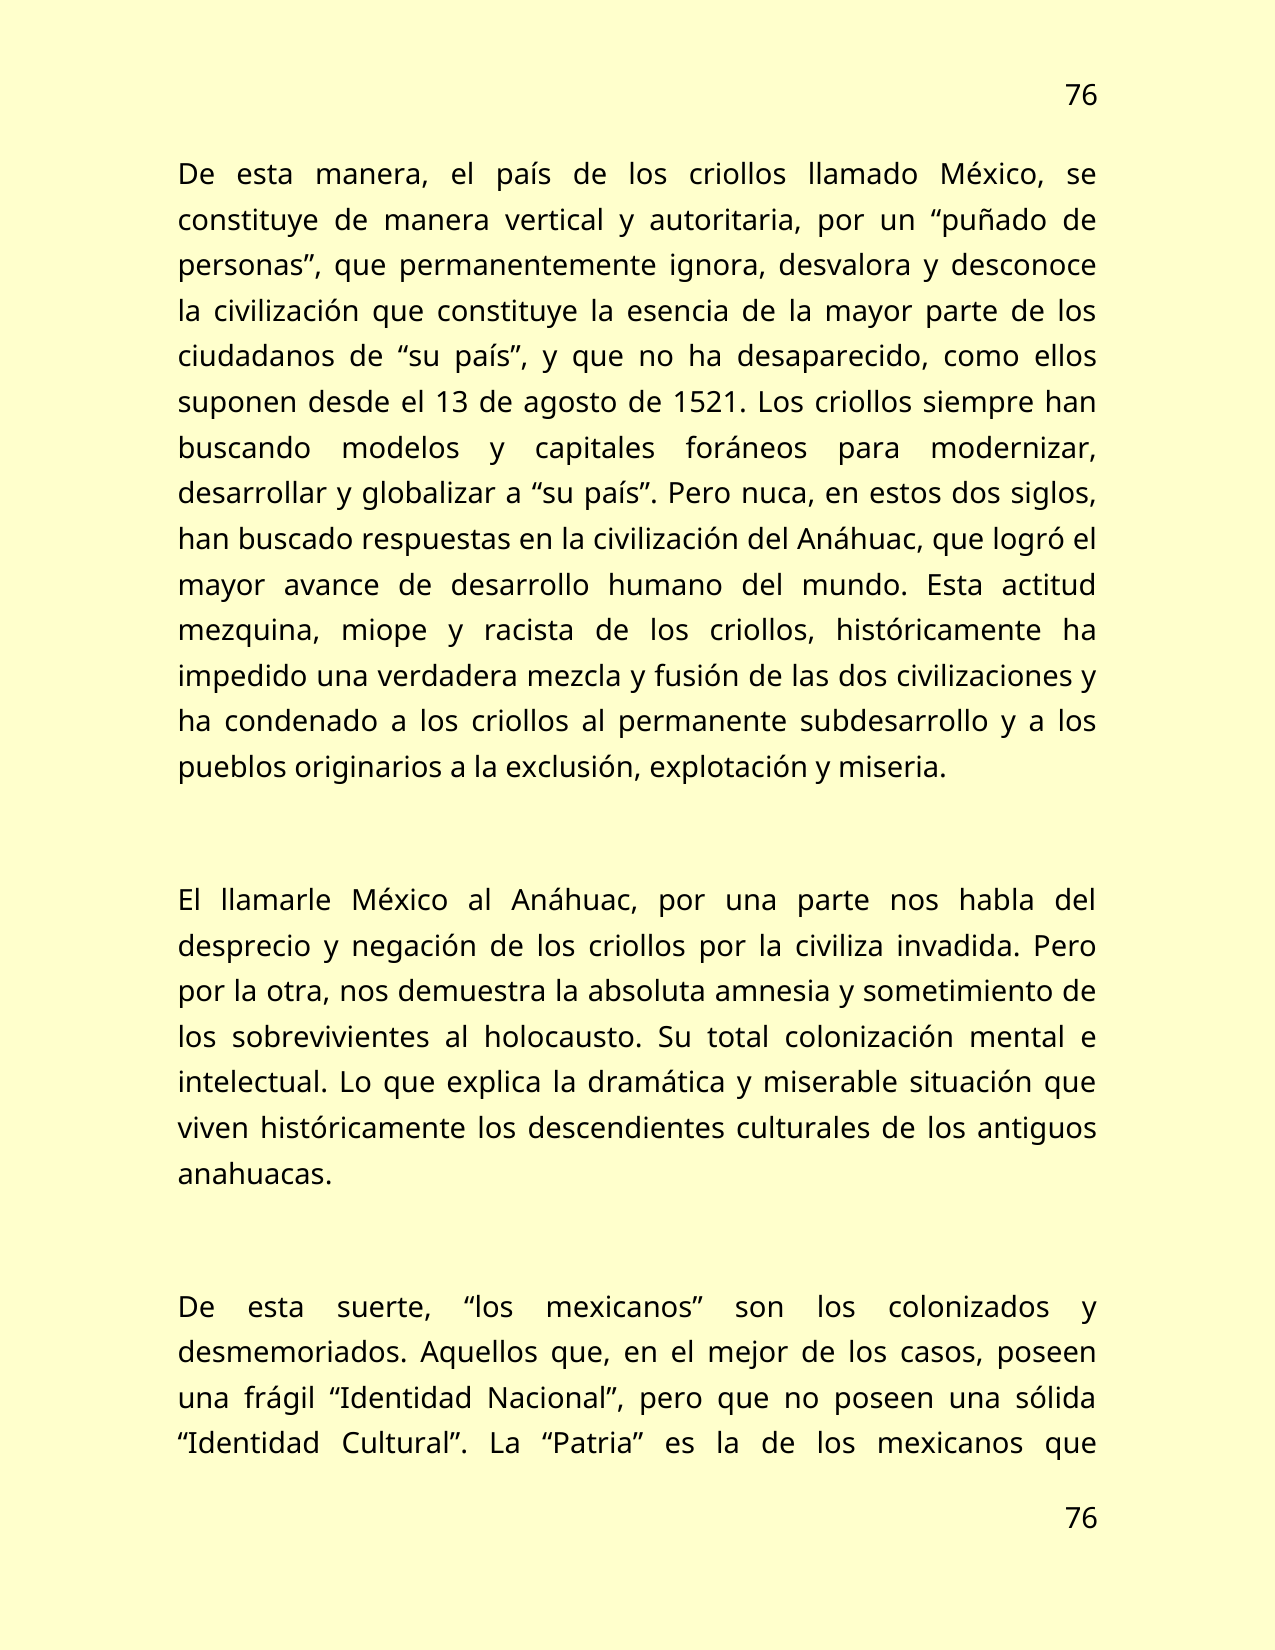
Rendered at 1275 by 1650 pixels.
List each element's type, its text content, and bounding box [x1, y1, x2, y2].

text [177, 1286, 1098, 1462]
text De esta manera, el país de los criollos llamado México, se constituye de manera vertical y autoritaria, por un “puñado de personas”, que permanentemente ignora, desvalora y desconoce la civilización que constituye la esencia de la mayor parte de los ciudadanos de “su país”, y que no ha desaparecido, como ellos suponen desde el 13 de agosto de 1521. Los criollos siempre han buscando modelos y capitales foráneos para modernizar, desarrollar y globalizar a “su país”. Pero nuca, en estos dos siglos, han buscado respuestas en la civilización del Anáhuac, que logró el mayor avance de desarrollo humano del mundo. Esta actitud mezquina, miope y racista de los criollos, históricamente ha impedido una verdadera mezcla y fusión de las dos civilizaciones y ha condenado a los criollos al permanente subdesarrollo y a los pueblos originarios a la exclusión, explotación y miseria. [177, 153, 1098, 786]
text El llamarle México al Anáhuac, por una parte nos habla del desprecio y negación de los criollos por la civiliza invadida. Pero por la otra, nos demuestra la absoluta amnesia y sometimiento de los sobrevivientes al holocausto. Su total colonización mental e intelectual. Lo que explica la dramática y miserable situación que viven históricamente los descendientes culturales de los antiguos anahuacas. [177, 879, 1098, 1193]
